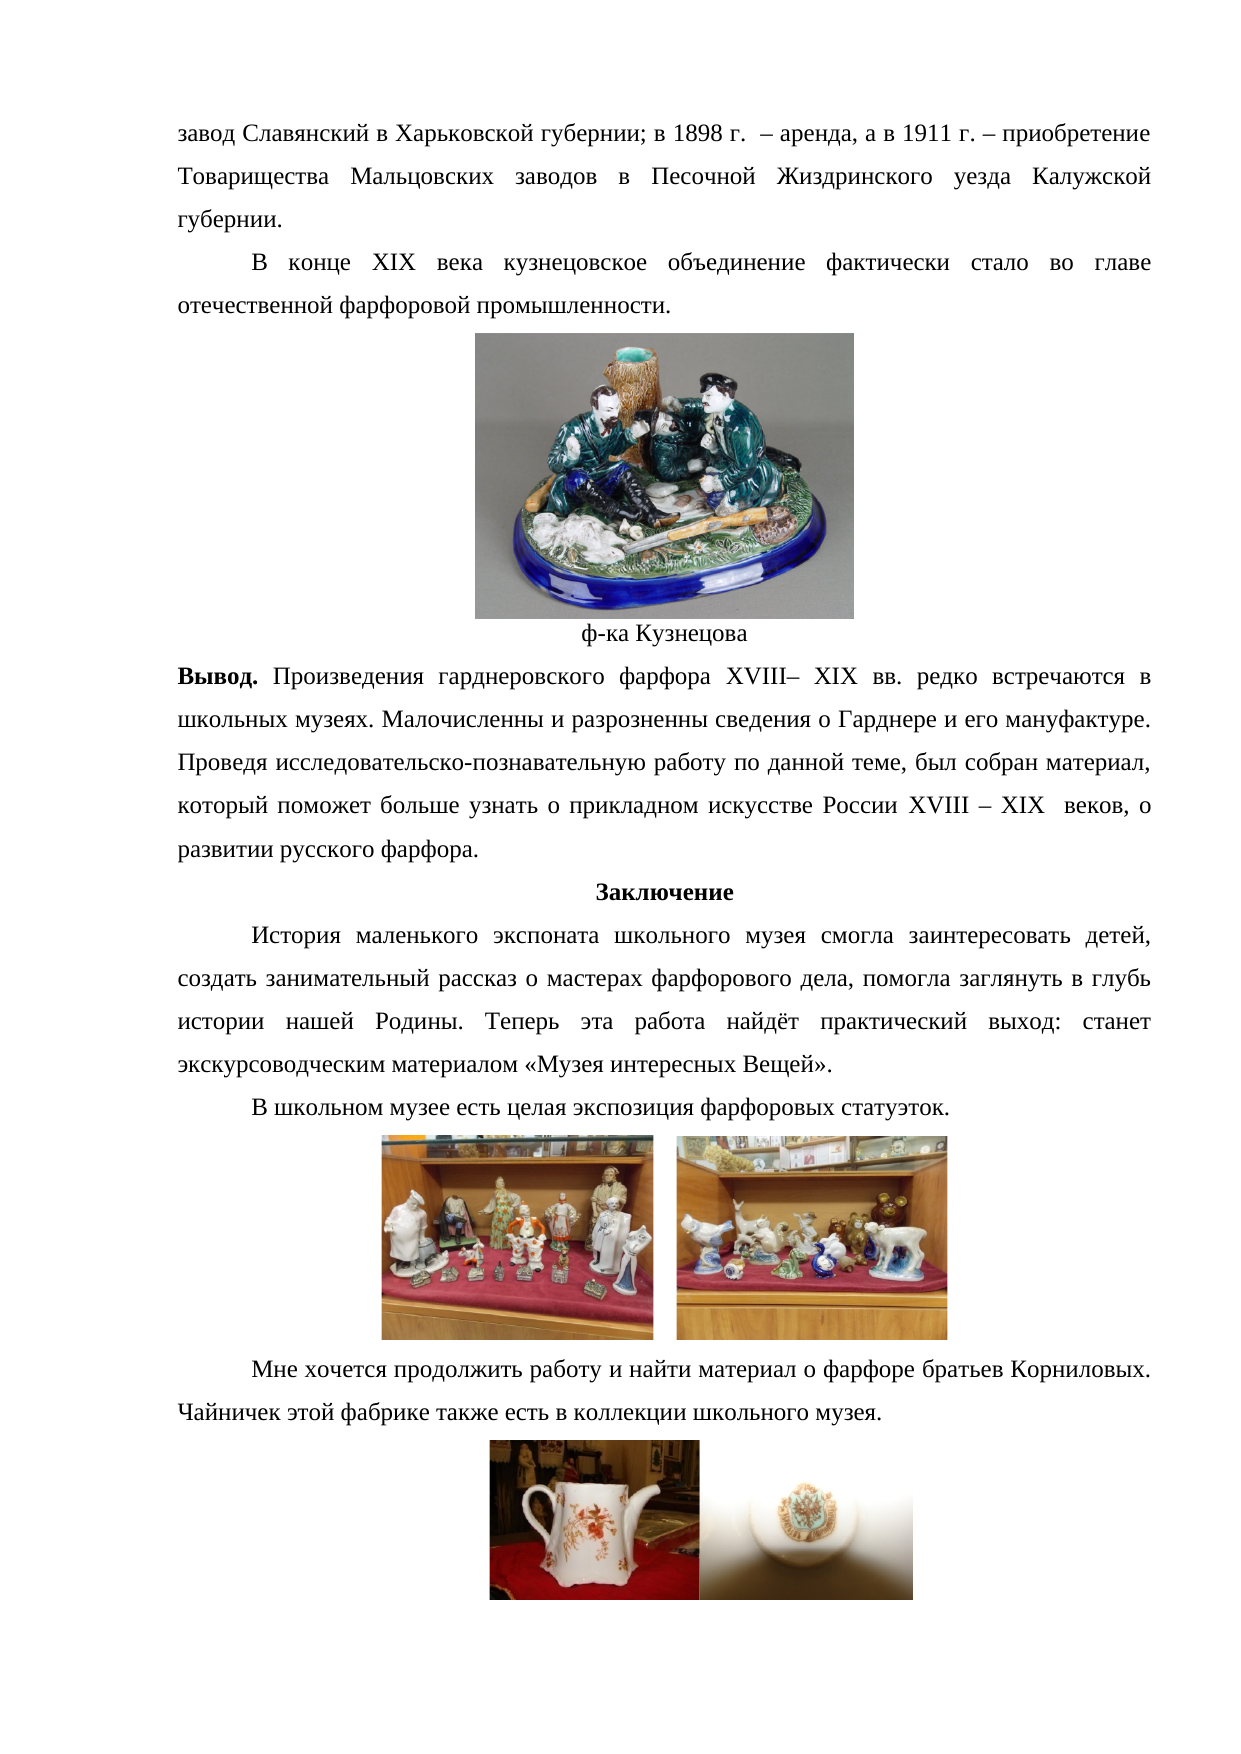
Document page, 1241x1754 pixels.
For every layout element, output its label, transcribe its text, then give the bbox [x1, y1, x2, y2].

picture [381, 1135, 654, 1340]
text Заключение [177, 877, 1152, 906]
text Мне хочется продолжить работу и найти материал о фарфоре братьев Корниловых. Чайничек этой фабрике также есть в коллекции школьного музея. [177, 1354, 1152, 1426]
picture [489, 1440, 913, 1600]
text В конце XIX века кузнецовское объединение фактически стало во главе отечественной фарфоровой промышленности. [177, 247, 1152, 319]
picture [676, 1136, 948, 1340]
text История маленького экспоната школьного музея смогла заинтересовать детей, создать занимательный рассказ о мастерах фарфорового дела, помогла заглянуть в глубь истории нашей Родины. Теперь эта работа найдёт практический выход: станет экскурсоводческим материалом «Музея интересных Вещей». [177, 920, 1152, 1078]
picture [475, 333, 854, 619]
text Вывод. Произведения гарднеровского фарфора XVIII– XIX вв. редко встречаются в школьных музеях. Малочисленны и разрозненны сведения о Гарднере и его мануфактуре. Проведя исследовательско-познавательную работу по данной теме, был собран материал, который поможет больше узнать о прикладном искусстве России XVIII – XIX веков, о развитии русского фарфора. [177, 661, 1152, 862]
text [177, 118, 1152, 233]
text В школьном музее есть целая экспозиция фарфоровых статуэток. [177, 1092, 1152, 1121]
text ф-ка Кузнецова [177, 618, 1152, 647]
